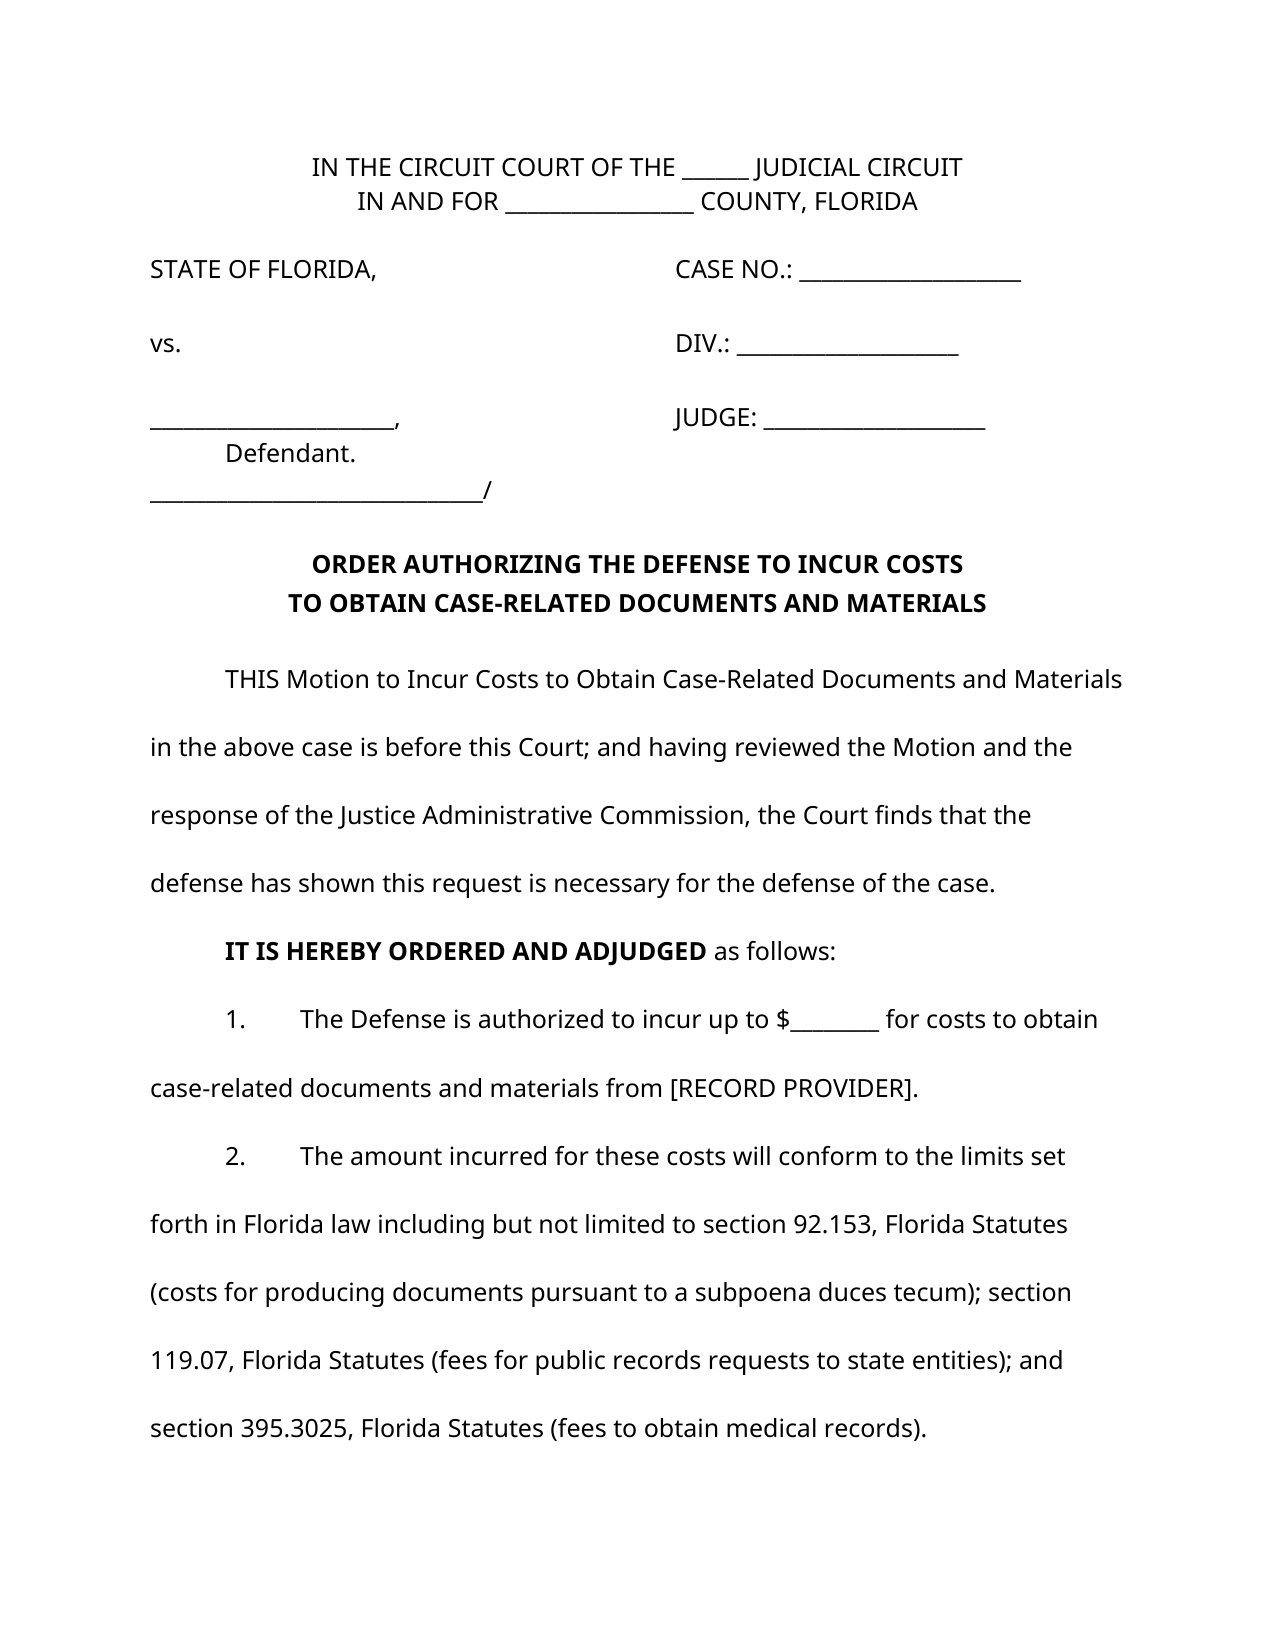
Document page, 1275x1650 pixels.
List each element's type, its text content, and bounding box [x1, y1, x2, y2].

text Defendant. [150, 436, 1125, 470]
text ______________________________/ [150, 473, 1125, 507]
text IN THE CIRCUIT COURT OF THE ______ JUDICIAL CIRCUIT [150, 150, 1125, 184]
text TO OBTAIN CASE-RELATED DOCUMENTS AND MATERIALS [150, 586, 1125, 619]
text THIS Motion to Incur Costs to Obtain Case-Related Documents and Materials in the above case is before this Court; and having reviewed the Motion and the response of the Justice Administrative Commission, the Court finds that the defense has shown this request is necessary for the defense of the case. [150, 661, 1125, 900]
text IT IS HEREBY ORDERED AND ADJUDGED as follows: [150, 934, 1125, 968]
text 1. The Defense is authorized to incur up to $________ for costs to obtain case-related documents and materials from [RECORD PROVIDER]. [150, 1002, 1125, 1104]
text IN AND FOR _________________ COUNTY, FLORIDA [150, 184, 1125, 218]
text 2. The amount incurred for these costs will conform to the limits set forth in Florida law including but not limited to section 92.153, Florida Statutes (costs for producing documents pursuant to a subpoena duces tecum); section 119.07, Florida Statutes (fees for public records requests to state entities); and section 395.3025, Florida Statutes (fees to obtain medical records). [150, 1138, 1125, 1445]
text STATE OF FLORIDA, CASE NO.: ____________________ [150, 252, 1125, 286]
text ORDER AUTHORIZING THE DEFENSE TO INCUR COSTS [150, 546, 1125, 580]
text ______________________, JUDGE: ____________________ [150, 399, 1125, 433]
text vs. DIV.: ____________________ [150, 326, 1125, 360]
